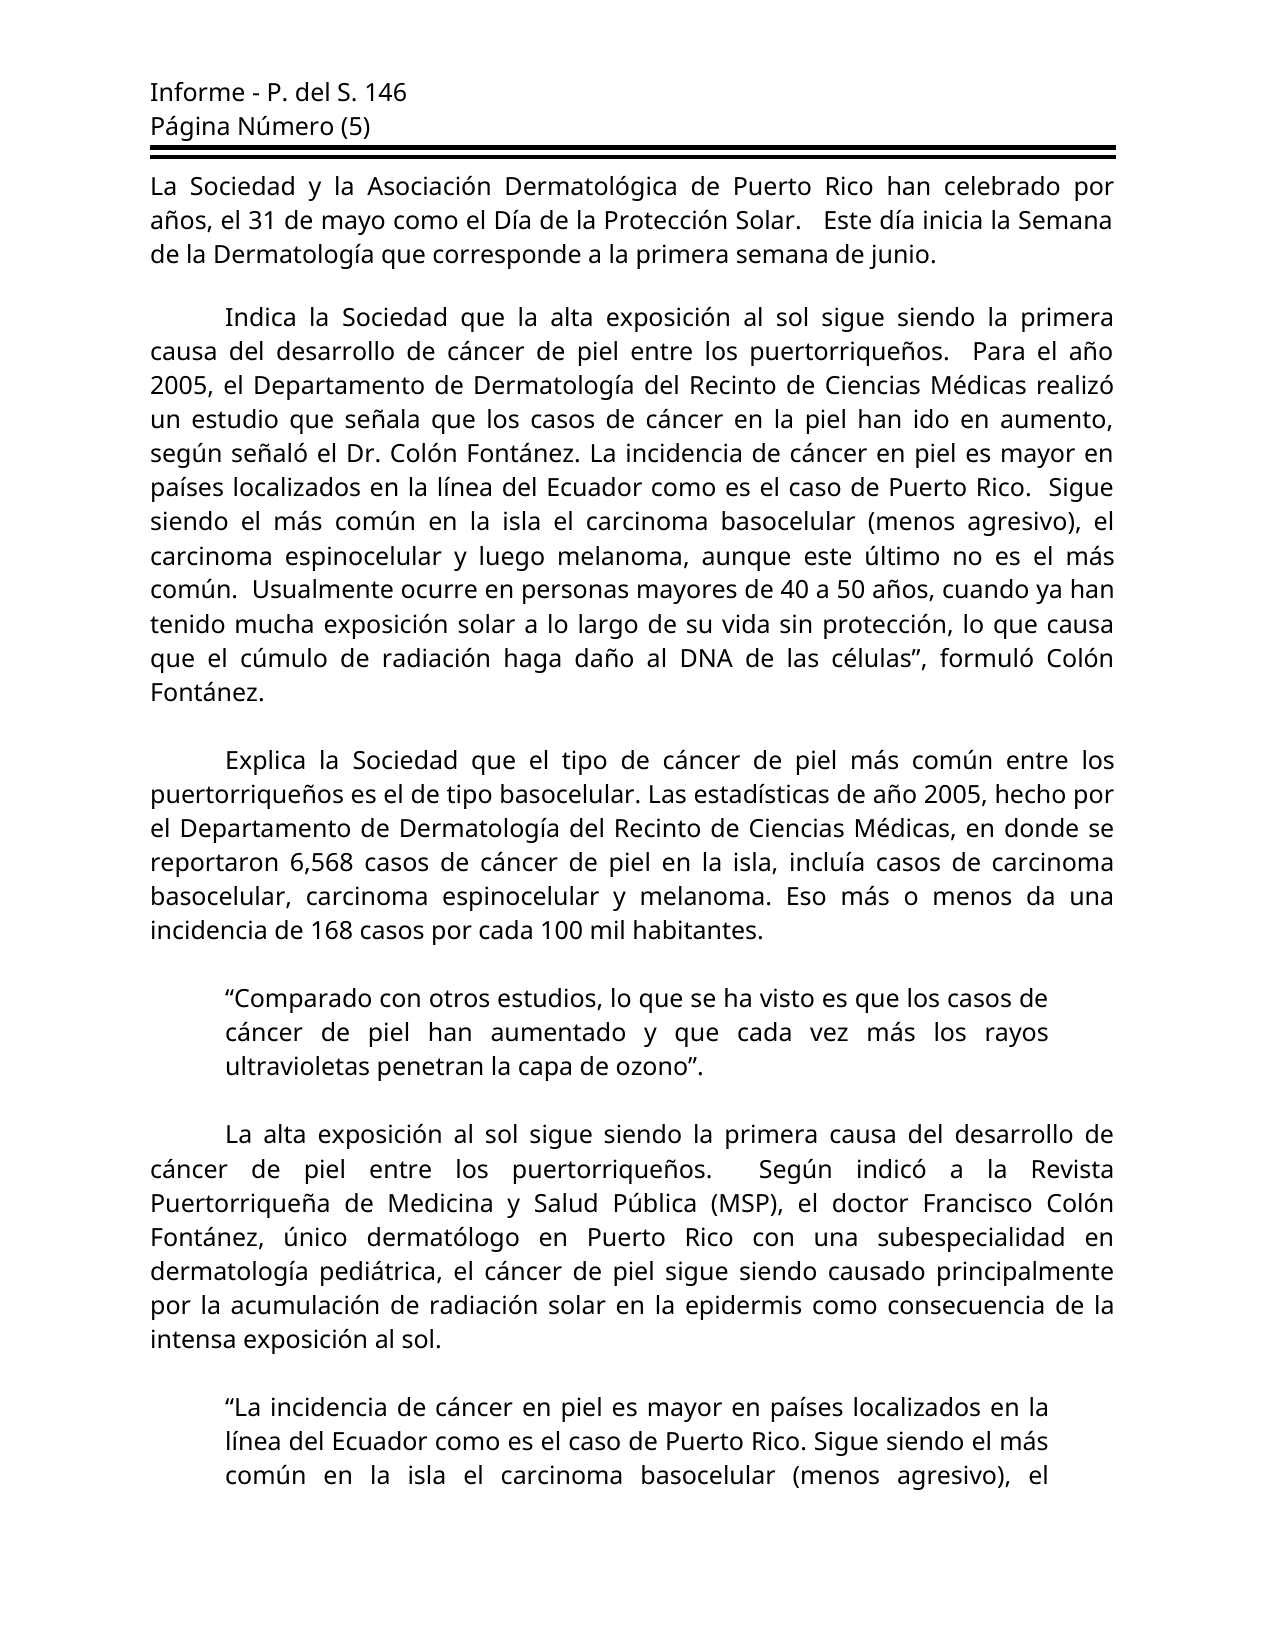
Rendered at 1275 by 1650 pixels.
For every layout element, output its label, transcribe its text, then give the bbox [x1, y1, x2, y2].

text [150, 169, 1116, 271]
text Indica la Sociedad que la alta exposición al sol sigue siendo la primera causa del desarrollo de cáncer de piel entre los puertorriqueños. Para el año 2005, el Departamento de Dermatología del Recinto de Ciencias Médicas realizó un estudio que señala que los casos de cáncer en la piel han ido en aumento, según señaló el Dr. Colón Fontánez. La incidencia de cáncer en piel es mayor en países localizados en la línea del Ecuador como es el caso de Puerto Rico. Sigue siendo el más común en la isla el carcinoma basocelular (menos agresivo), el carcinoma espinocelular y luego melanoma, aunque este último no es el más común. Usualmente ocurre en personas mayores de 40 a 50 años, cuando ya han tenido mucha exposición solar a lo largo de su vida sin protección, lo que causa que el cúmulo de radiación haga daño al DNA de las células”, formuló Colón Fontánez. [150, 300, 1116, 708]
text “Comparado con otros estudios, lo que se ha visto es que los casos de cáncer de piel han aumentado y que cada vez más los rayos ultravioletas penetran la capa de ozono”. [225, 981, 1050, 1083]
text Explica la Sociedad que el tipo de cáncer de piel más común entre los puertorriqueños es el de tipo basocelular. Las estadísticas de año 2005, hecho por el Departamento de Dermatología del Recinto de Ciencias Médicas, en donde se reportaron 6,568 casos de cáncer de piel en la isla, incluía casos de carcinoma basocelular, carcinoma espinocelular y melanoma. Eso más o menos da una incidencia de 168 casos por cada 100 mil habitantes. [150, 742, 1116, 947]
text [225, 1390, 1050, 1492]
text La alta exposición al sol sigue siendo la primera causa del desarrollo de cáncer de piel entre los puertorriqueños. Según indicó a la Revista Puertorriqueña de Medicina y Salud Pública (MSP), el doctor Francisco Colón Fontánez, único dermatólogo en Puerto Rico con una subespecialidad en dermatología pediátrica, el cáncer de piel sigue siendo causado principalmente por la acumulación de radiación solar en la epidermis como consecuencia de la intensa exposición al sol. [150, 1117, 1116, 1356]
